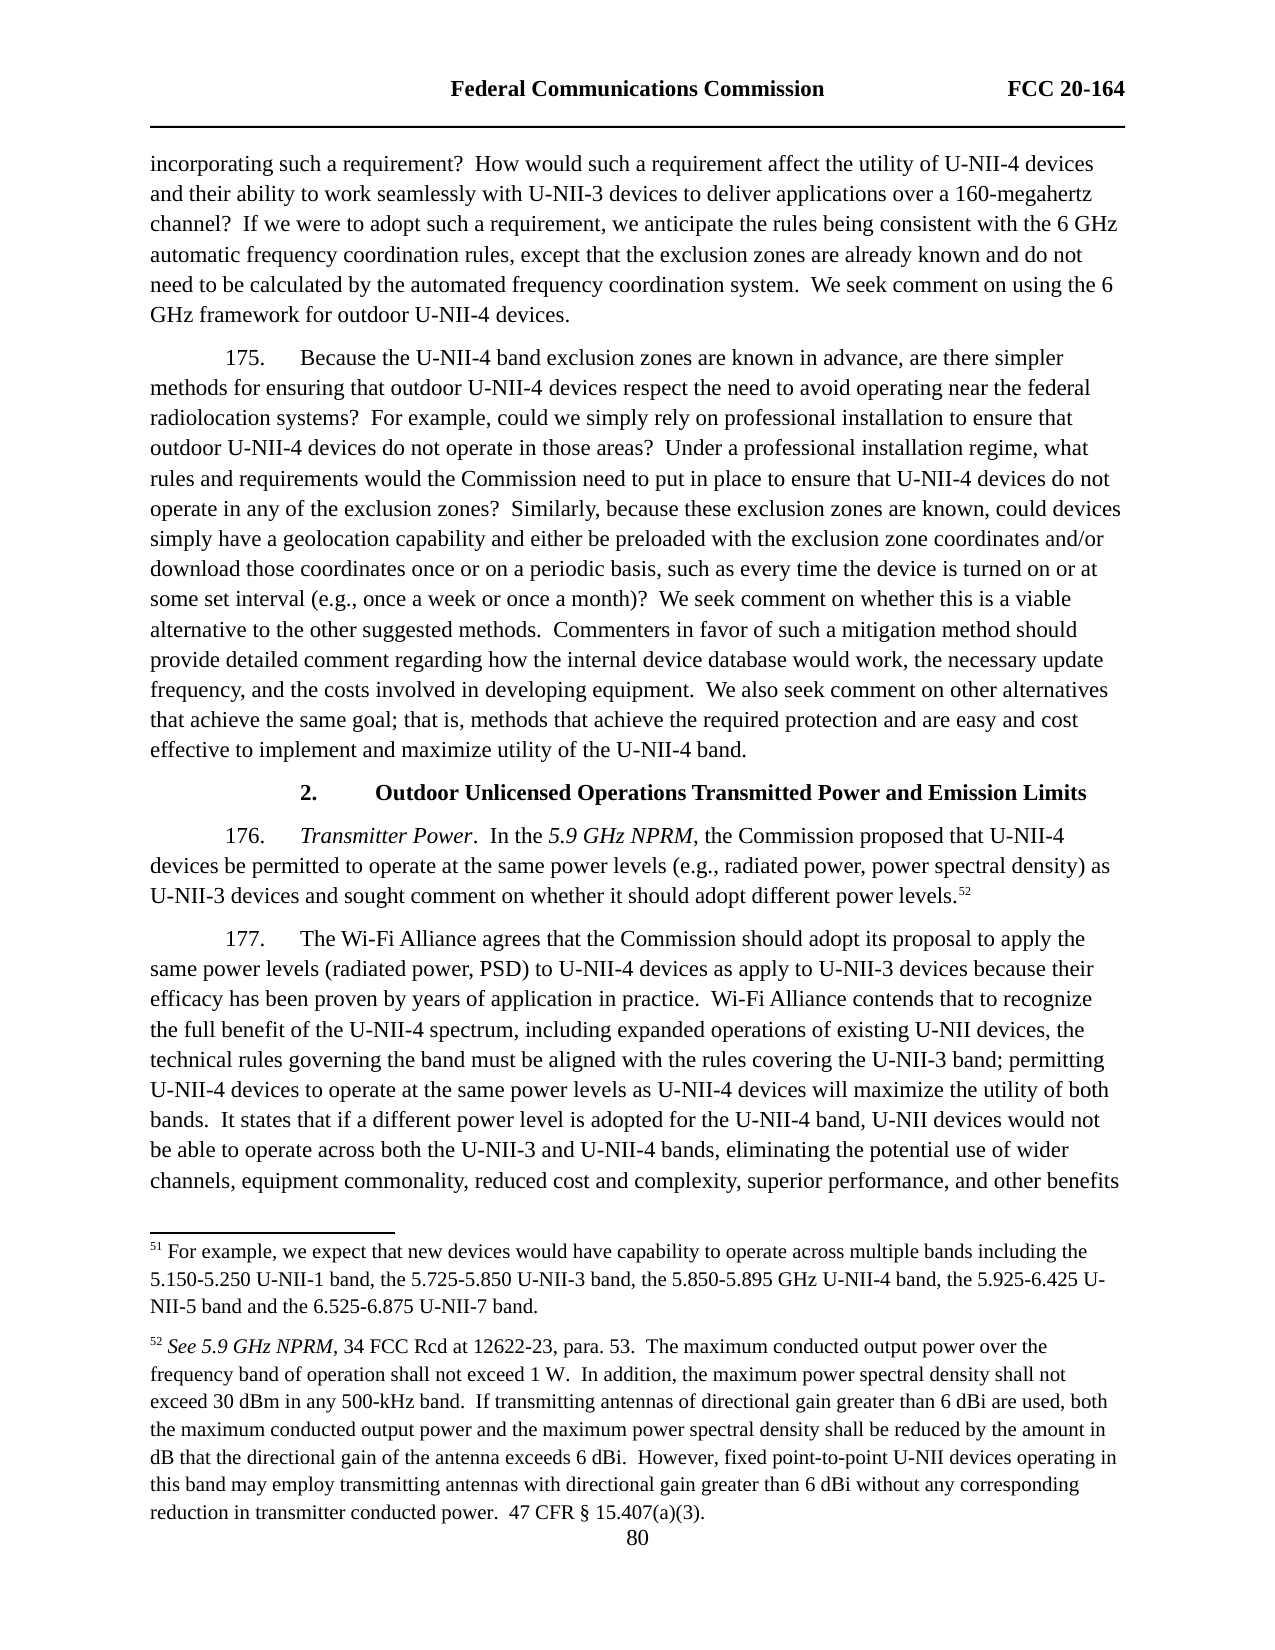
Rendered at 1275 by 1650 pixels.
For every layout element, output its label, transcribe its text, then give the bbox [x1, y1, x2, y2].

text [150, 150, 1125, 327]
subtitle Outdoor Unlicensed Operations Transmitted Power and Emission Limits [300, 779, 1125, 806]
text Transmitter Power. In the 5.9 GHz NPRM, the Commission proposed that U-NII-4 devices be permitted to operate at the same power levels (e.g., radiated power, power spectral density) as U-NII-3 devices and sought comment on whether it should adopt different power levels. [150, 822, 1125, 909]
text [150, 925, 1125, 1193]
text Because the U-NII-4 band exclusion zones are known in advance, are there simpler methods for ensuring that outdoor U-NII-4 devices respect the need to avoid operating near the federal radiolocation systems? For example, could we simply rely on professional installation to ensure that outdoor U-NII-4 devices do not operate in those areas? Under a professional installation regime, what rules and requirements would the Commission need to put in place to ensure that U-NII-4 devices do not operate in any of the exclusion zones? Similarly, because these exclusion zones are known, could devices simply have a geolocation capability and either be preloaded with the exclusion zone coordinates and/or download those coordinates once or on a periodic basis, such as every time the device is turned on or at some set interval (e.g., once a week or once a month)? We seek comment on whether this is a viable alternative to the other suggested methods. Commenters in favor of such a mitigation method should provide detailed comment regarding how the internal device database would work, the necessary update frequency, and the costs involved in developing equipment. We also seek comment on other alternatives that achieve the same goal; that is, methods that achieve the required protection and are easy and cost effective to implement and maximize utility of the U-NII-4 band. [150, 344, 1125, 763]
